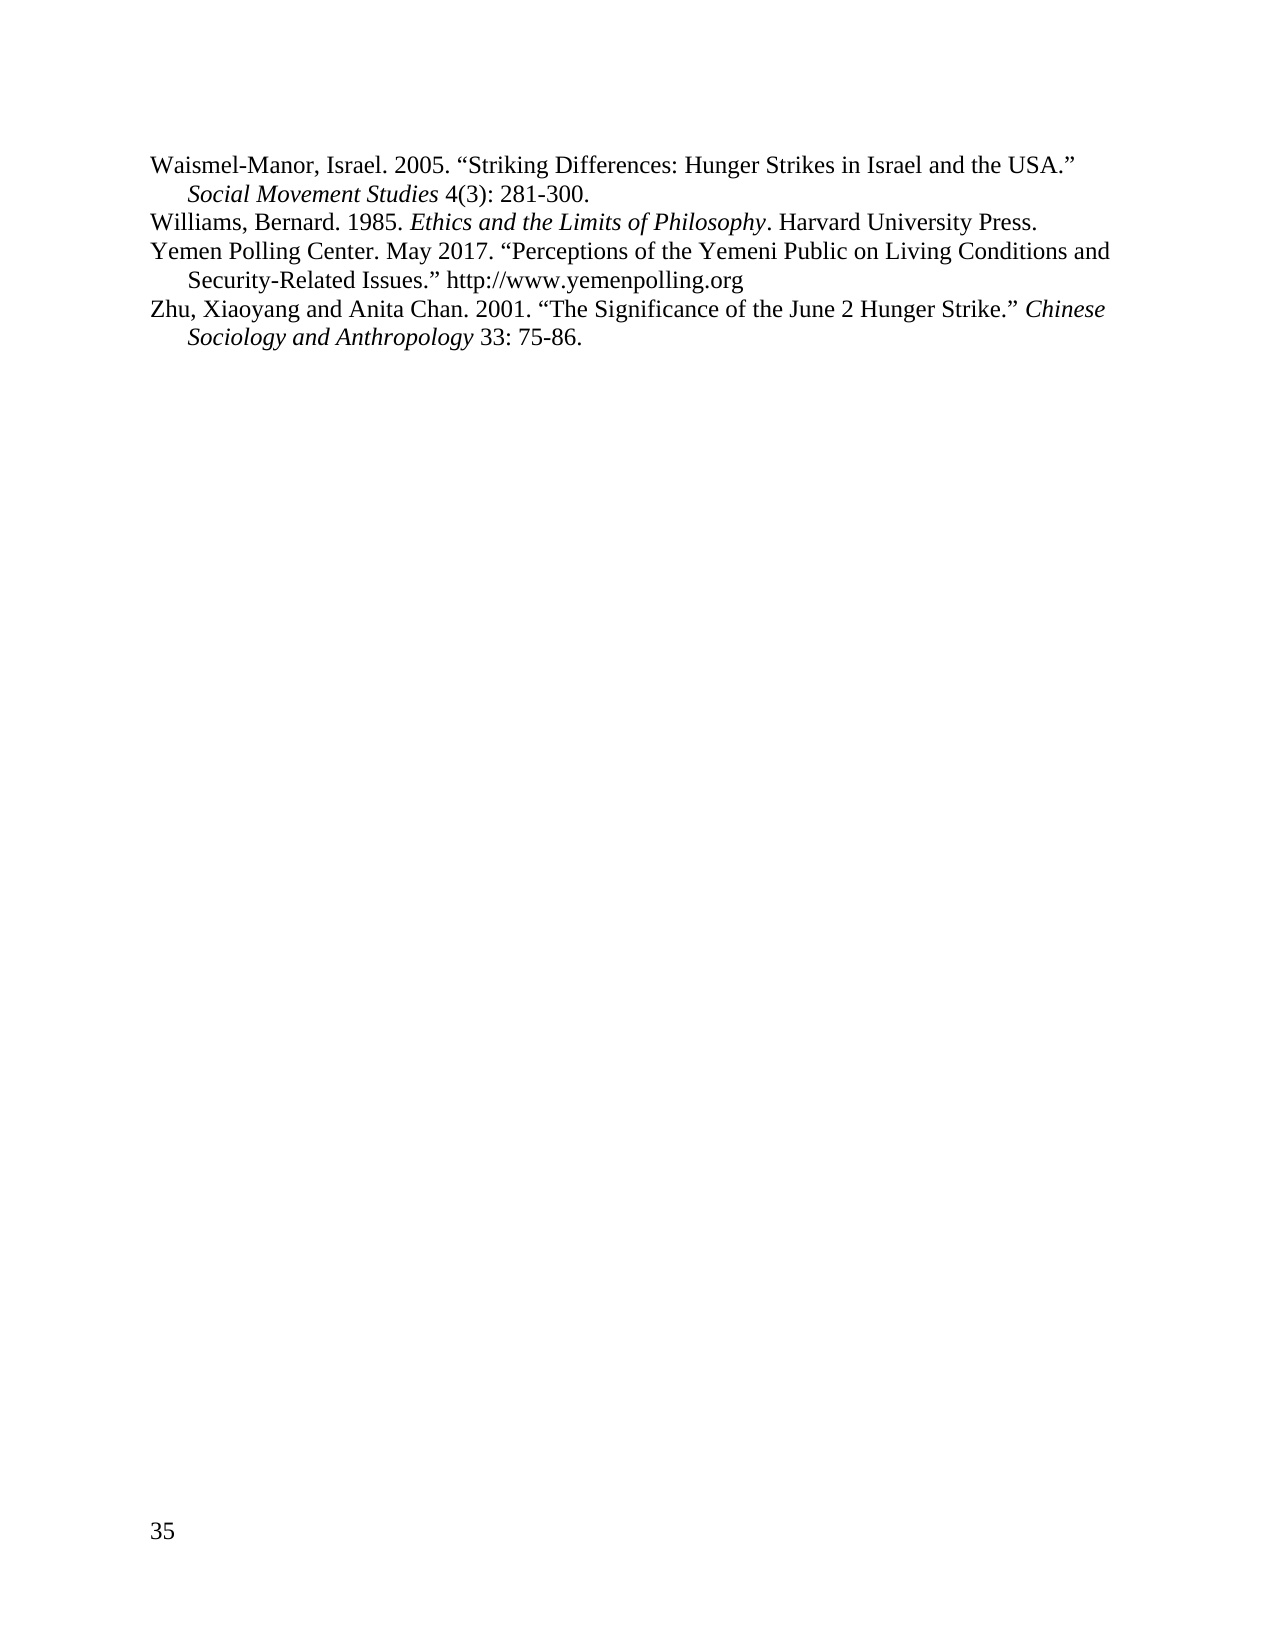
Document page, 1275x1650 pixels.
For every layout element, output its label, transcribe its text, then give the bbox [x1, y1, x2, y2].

text Yemen Polling Center. May 2017. “Perceptions of the Yemeni Public on Living Conditions and Security-Related Issues.” http://www.yemenpolling.org [150, 236, 1125, 294]
text Williams, Bernard. 1985. Ethics and the Limits of Philosophy. Harvard University Press. [150, 207, 1125, 236]
text Zhu, Xiaoyang and Anita Chan. 2001. “The Significance of the June 2 Hunger Strike.” Chinese Sociology and Anthropology 33: 75-86. [150, 294, 1125, 351]
text Waismel-Manor, Israel. 2005. “Striking Differences: Hunger Strikes in Israel and the USA.” Social Movement Studies 4(3): 281-300. [150, 150, 1125, 207]
